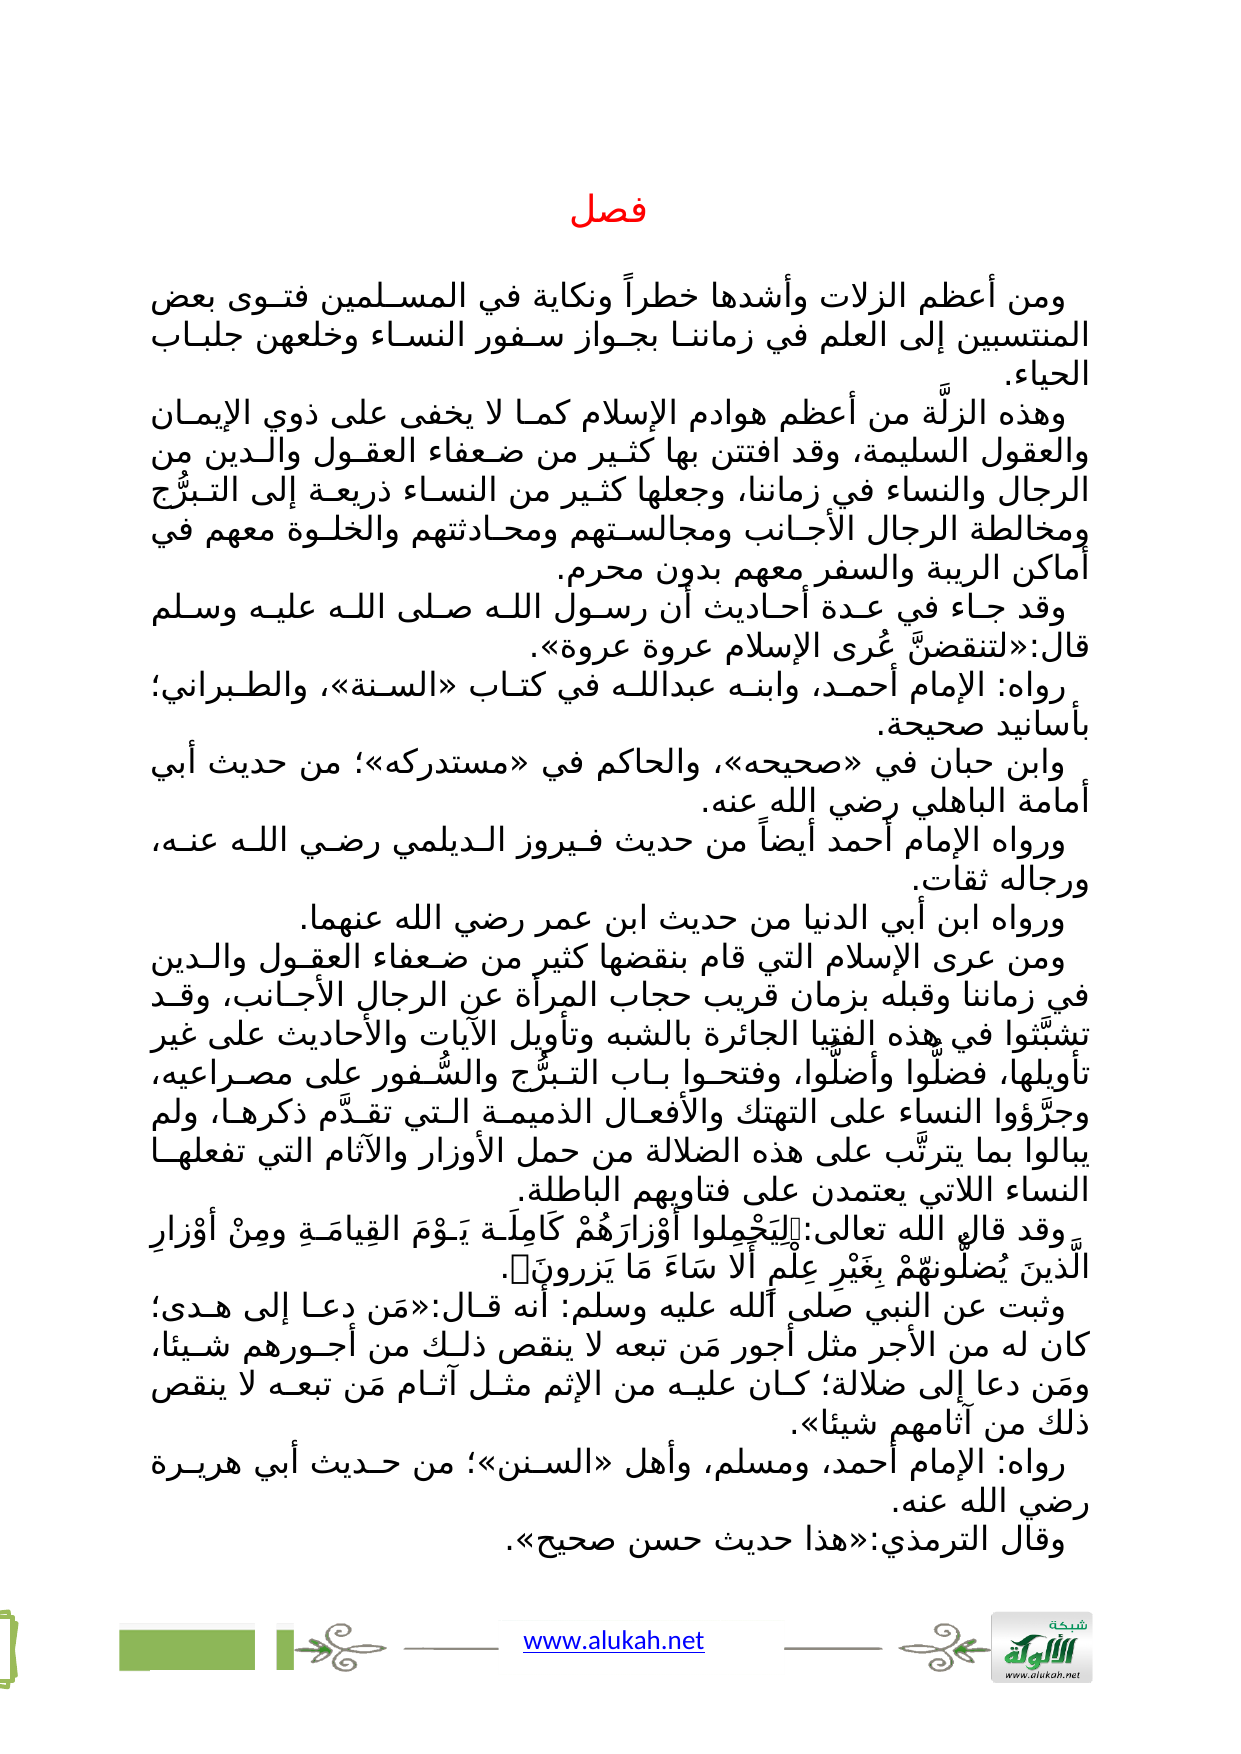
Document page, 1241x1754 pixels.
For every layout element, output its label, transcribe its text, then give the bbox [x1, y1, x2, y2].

text وقال الترمذي:«هذا حديث حسن صحيح». [150, 1520, 1090, 1559]
text وهذه الزلَّة من أعظم هوادم الإسلام كما لا يخفى على ذوي الإيمان والعقول السليمة، وقد افتتن بها كثير من ضعفاء العقول والدين من الرجال والنساء في زماننا، وجعلها كثير من النساء ذريعة إلى التبرُّج ومخالطة الرجال الأجانب ومجالستهم ومحادثتهم والخلوة معهم في أماكن الريبة والسفر معهم بدون محرم. [150, 393, 1090, 587]
text وقد جاء في عدة أحاديث أن رسول الله صلى الله عليه وسلم قال:«لتنقضنَّ عُرى الإسلام عروة عروة». [150, 587, 1090, 665]
text رواه: الإمام أحمد، ومسلم، وأهل «السنن»؛ من حديث أبي هريرة رضي الله عنه. [150, 1442, 1090, 1520]
text رواه: الإمام أحمد، وابنه عبدالله في كتاب «السنة»، والطبراني؛ بأسانيد صحيحة. [150, 665, 1090, 743]
text فصل [150, 187, 1090, 231]
text ومن أعظم الزلات وأشدها خطراً ونكاية في المسلمين فتوى بعض المنتسبين إلى العلم في زماننا بجواز سفور النساء وخلعهن جلباب الحياء. [150, 277, 1090, 393]
text ومن عرى الإسلام التي قام بنقضها كثير من ضعفاء العقول والدين في زماننا وقبله بزمان قريب حجاب المرأة عن الرجال الأجانب، وقد تشبَّثوا في هذه الفتيا الجائرة بالشبه وتأويل الآيات والأحاديث على غير تأويلها، فضلُّوا وأضلُّوا، وفتحوا باب التبرُّج والسُّفور على مصراعيه، وجرَّؤوا النساء على التهتك والأفعال الذميمة التي تقدَّم ذكرها، ولم يبالوا بما يترتَّب على هذه الضلالة من حمل الأوزار والآثام التي تفعلها النساء اللاتي يعتمدن على فتاويهم الباطلة. [150, 937, 1090, 1209]
text وابن حبان في «صحيحه»، والحاكم في «مستدركه»؛ من حديث أبي أمامة الباهلي رضي الله عنه. [150, 743, 1090, 821]
picture [117, 1608, 1093, 1690]
text ورواه الإمام أحمد أيضاً من حديث فيروز الديلمي رضي الله عنه، ورجاله ثقات. [150, 821, 1090, 898]
text ورواه ابن أبي الدنيا من حديث ابن عمر رضي الله عنهما. [150, 898, 1090, 937]
text وقد قال الله تعالى:لِيَحْمِلوا أوْزارَهُمْ كَامِلَة يَوْمَ القِيامَةِ ومِنْ أوْزارِ الَّذينَ يُضلُّونهّمْ بِغَيْرِ عِلْمٍ أَلا سَاءَ مَا يَزرونَ. [150, 1209, 1090, 1287]
text وثبت عن النبي صلى الله عليه وسلم: أنه قال:«مَن دعا إلى هدى؛ كان له من الأجر مثل أجور مَن تبعه لا ينقص ذلك من أجورهم شيئا، ومَن دعا إلى ضلالة؛ كان عليه من الإثم مثل آثام مَن تبعه لا ينقص ذلك من آثامهم شيئا». [150, 1287, 1090, 1442]
